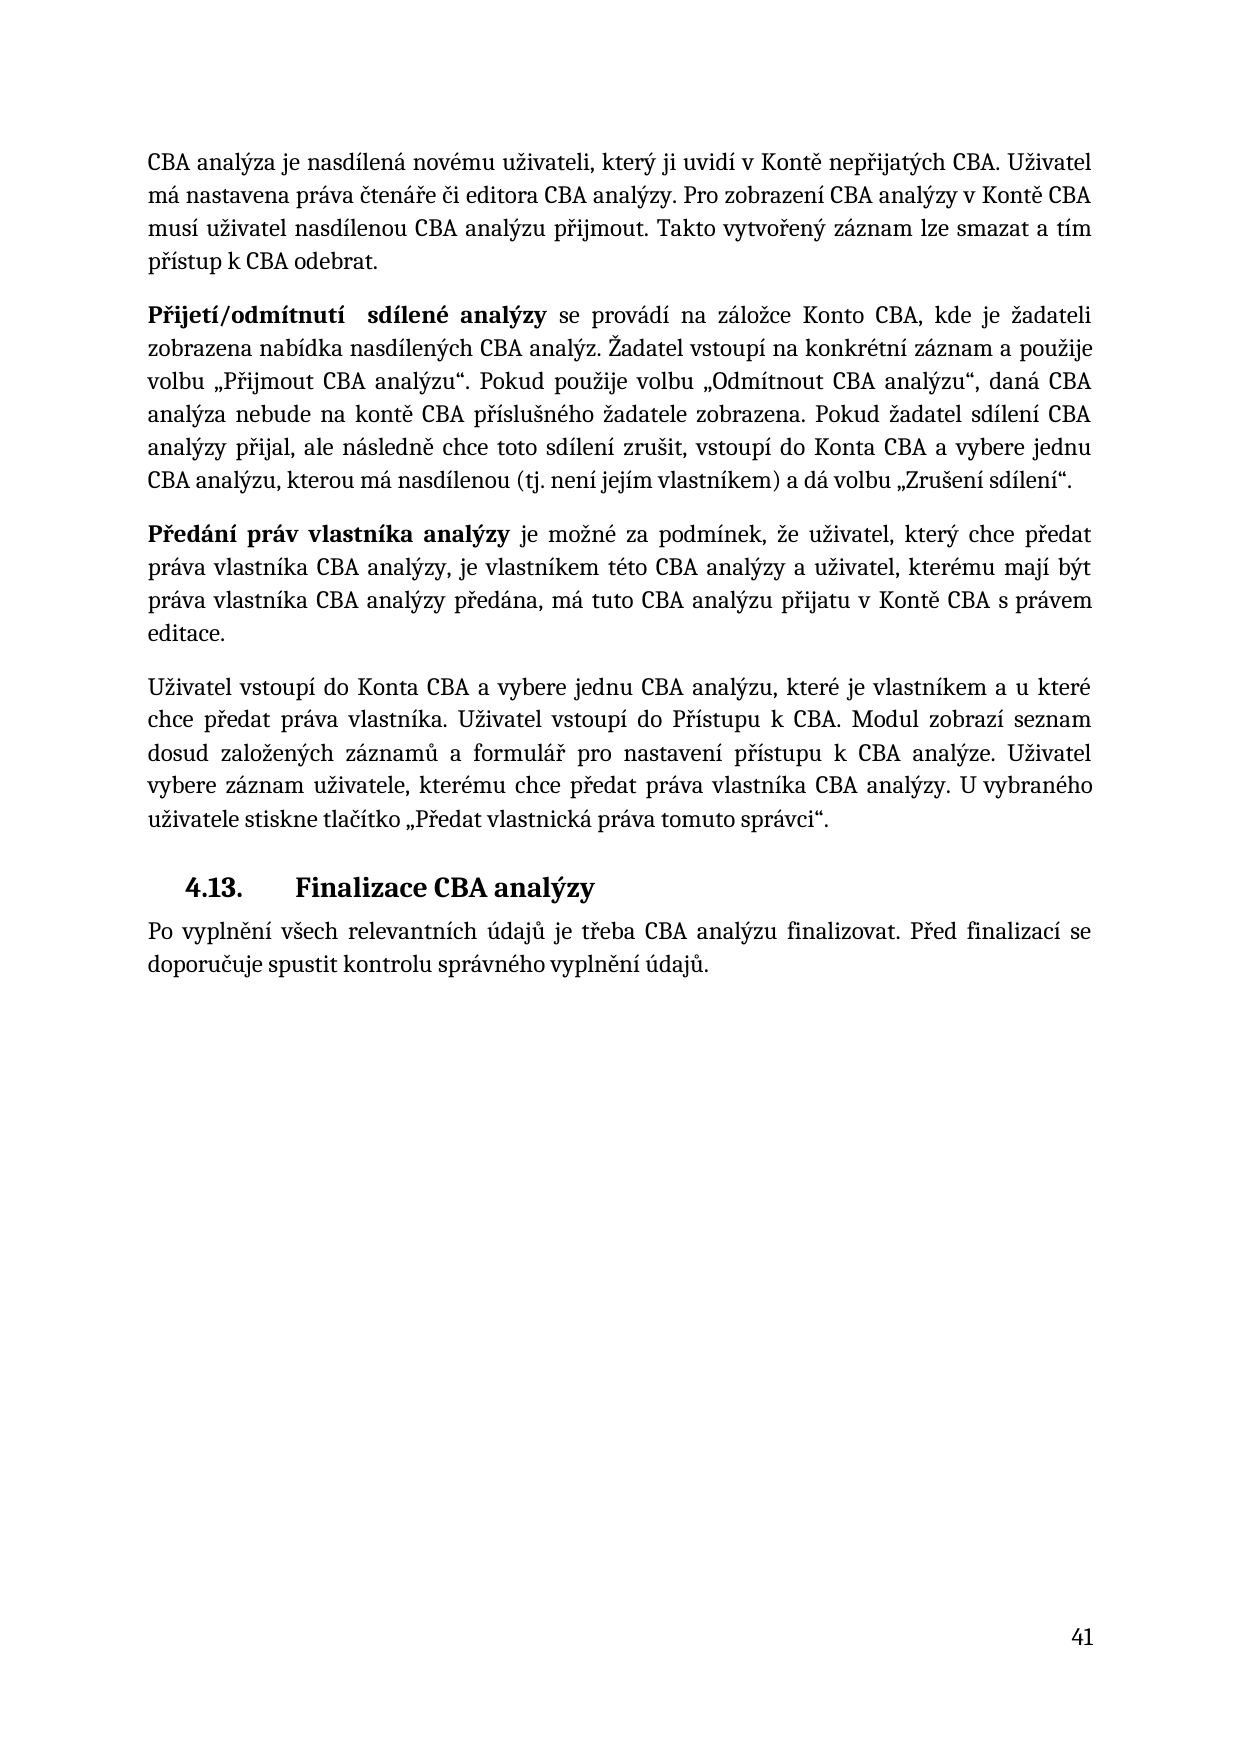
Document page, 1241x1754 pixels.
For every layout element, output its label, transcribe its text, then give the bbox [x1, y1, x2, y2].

text Uživatel vstoupí do Konta CBA a vybere jednu CBA analýzu, které je vlastníkem a u které chce předat práva vlastníka. Uživatel vstoupí do Přístupu k CBA. Modul zobrazí seznam dosud založených záznamů a formulář pro nastavení přístupu k CBA analýze. Uživatel vybere záznam uživatele, kterému chce předat práva vlastníka CBA analýzy. U vybraného uživatele stiskne tlačítko „Předat vlastnická práva tomuto správci“. [148, 672, 1093, 833]
text Přijetí/odmítnutí sdílené analýzy se provádí na záložce Konto CBA, kde je žadateli zobrazena nabídka nasdílených CBA analýz. Žadatel vstoupí na konkrétní záznam a použije volbu „Přijmout CBA analýzu“. Pokud použije volbu „Odmítnout CBA analýzu“, daná CBA analýza nebude na kontě CBA příslušného žadatele zobrazena. Pokud žadatel sdílení CBA analýzy přijal, ale následně chce toto sdílení zrušit, vstoupí do Konta CBA a vybere jednu CBA analýzu, kterou má nasdílenou (tj. není jejím vlastníkem) a dá volbu „Zrušení sdílení“. [148, 301, 1093, 494]
text CBA analýza je nasdílená novému uživateli, který ji uvidí v Kontě nepřijatých CBA. Uživatel má nastavena práva čtenáře či editora CBA analýzy. Pro zobrazení CBA analýzy v Kontě CBA musí uživatel nasdílenou CBA analýzu přijmout. Takto vytvořený záznam lze smazat a tím přístup k CBA odebrat. [148, 148, 1093, 275]
subtitle Finalizace CBA analýzy [185, 871, 1093, 904]
text Po vyplnění všech relevantních údajů je třeba CBA analýzu finalizovat. Před finalizací se doporučuje spustit kontrolu správného vyplnění údajů. [148, 917, 1093, 979]
text Předání práv vlastníka analýzy je možné za podmínek, že uživatel, který chce předat práva vlastníka CBA analýzy, je vlastníkem této CBA analýzy a uživatel, kterému mají být práva vlastníka CBA analýzy předána, má tuto CBA analýzu přijatu v Kontě CBA s právem editace. [148, 519, 1093, 647]
